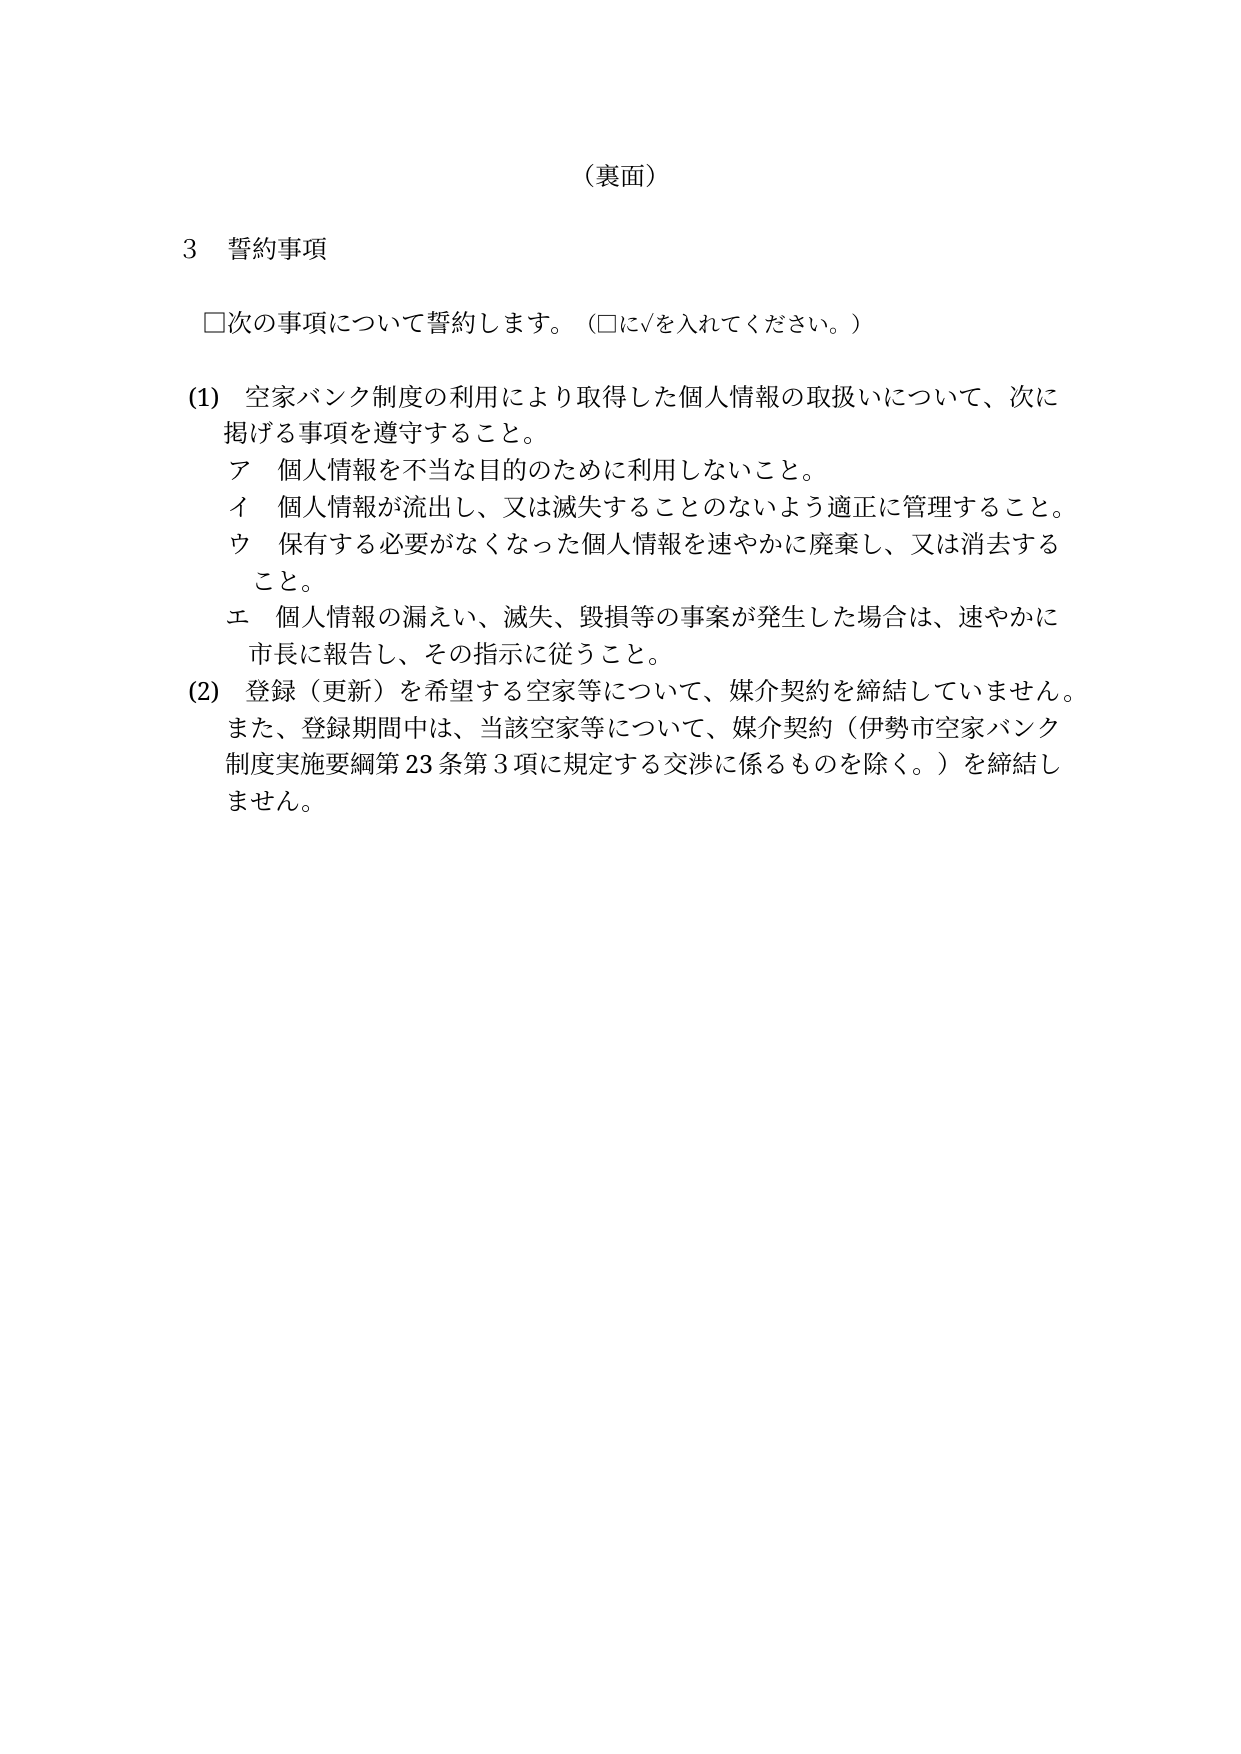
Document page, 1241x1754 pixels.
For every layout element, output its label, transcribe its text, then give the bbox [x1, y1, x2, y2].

text （裏面） [177, 156, 1063, 193]
text ３ 誓約事項 [177, 230, 1063, 267]
text (2) 登録（更新）を希望する空家等について、媒介契約を締結していません。また、登録期間中は、当該空家等について、媒介契約（伊勢市空家バンク制度実施要綱第23条第３項に規定する交渉に係るものを除く。）を締結しません。 [188, 671, 1063, 818]
text エ 個人情報の漏えい、滅失、毀損等の事案が発生した場合は、速やかに市長に報告し、その指示に従うこと。 [225, 597, 1063, 671]
text ア 個人情報を不当な目的のために利用しないこと。 [177, 450, 1063, 487]
text ウ 保有する必要がなくなった個人情報を速やかに廃棄し、又は消去すること。 [227, 524, 1063, 597]
text イ 個人情報が流出し、又は滅失することのないよう適正に管理すること。 [177, 487, 1063, 524]
text □次の事項について誓約します。（□に✓を入れてください。） [177, 303, 1063, 340]
text (1) 空家バンク制度の利用により取得した個人情報の取扱いについて、次に掲げる事項を遵守すること。 [188, 377, 1063, 450]
